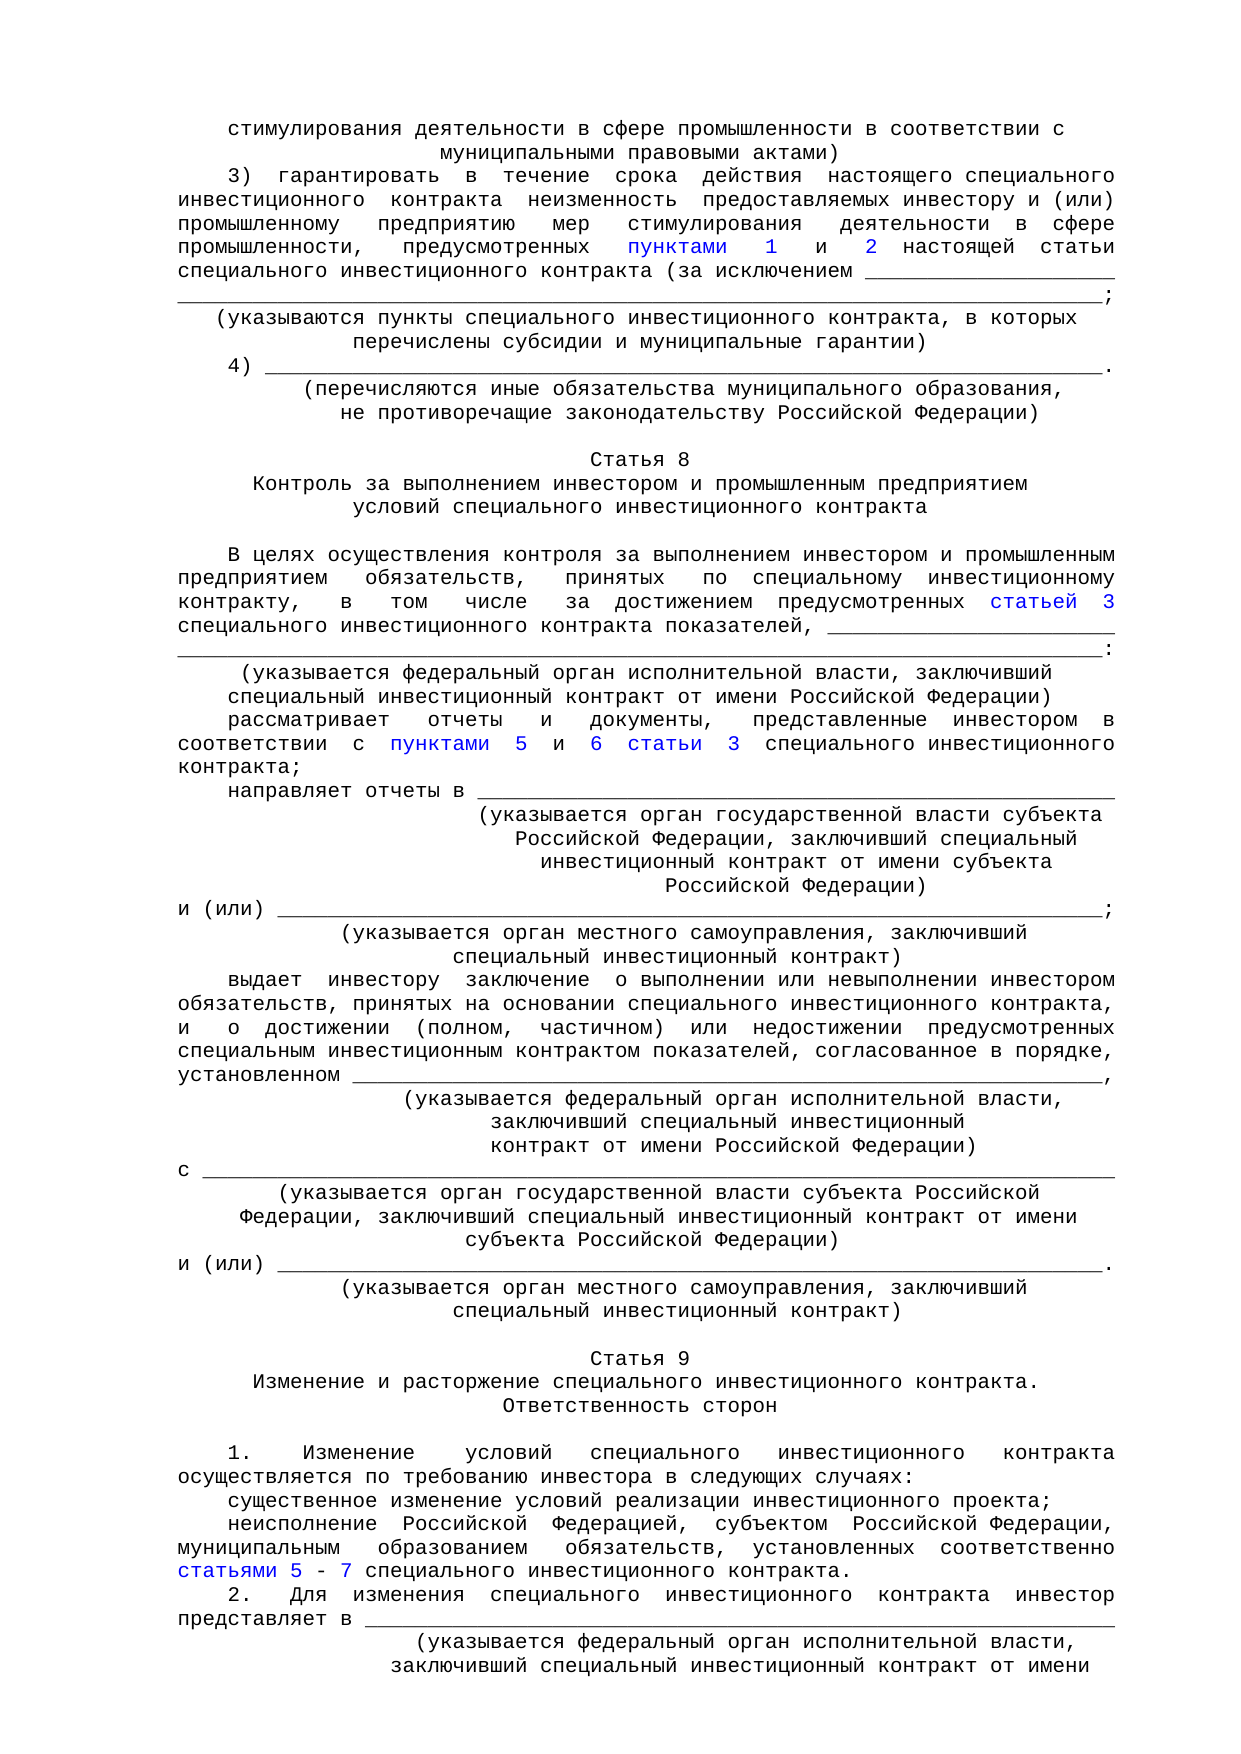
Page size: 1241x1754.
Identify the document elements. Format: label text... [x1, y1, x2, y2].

text __________________________________________________________________________: [177, 638, 1152, 662]
text и (или) __________________________________________________________________; [177, 898, 1152, 922]
text (указывается орган государственной власти субъекта [177, 804, 1152, 827]
text Изменение и расторжение специального инвестиционного контракта. [177, 1371, 1152, 1395]
text выдает инвестору заключение о выполнении или невыполнении инвестором [177, 969, 1152, 993]
text 4) ___________________________________________________________________. [177, 354, 1152, 378]
text В целях осуществления контроля за выполнением инвестором и промышленным [177, 544, 1152, 567]
text муниципальными правовыми актами) [177, 142, 1152, 165]
text соответствии с пунктами 5 и 6 статьи 3 специального инвестиционного [177, 733, 1152, 757]
text существенное изменение условий реализации инвестиционного проекта; [177, 1489, 1152, 1513]
text не противоречащие законодательству Российской Федерации) [177, 402, 1152, 426]
text перечислены субсидии и муниципальные гарантии) [177, 331, 1152, 354]
text __________________________________________________________________________; [177, 284, 1152, 307]
text Ответственность сторон [177, 1395, 1152, 1419]
text муниципальным образованием обязательств, установленных соответственно [177, 1537, 1152, 1561]
text (указывается федеральный орган исполнительной власти, [177, 1088, 1152, 1111]
text Российской Федерации) [177, 875, 1152, 898]
text специального инвестиционного контракта показателей, _______________________ [177, 615, 1152, 638]
text (указывается орган местного самоуправления, заключивший [177, 1277, 1152, 1300]
text (перечисляются иные обязательства муниципального образования, [177, 378, 1152, 402]
text (указывается орган государственной власти субъекта Российской [177, 1182, 1152, 1206]
text 2. Для изменения специального инвестиционного контракта инвестор [177, 1584, 1152, 1608]
text представляет в ____________________________________________________________ [177, 1608, 1152, 1631]
text специальный инвестиционный контракт от имени Российской Федерации) [177, 686, 1152, 709]
text обязательств, принятых на основании специального инвестиционного контракта, [177, 993, 1152, 1017]
text инвестиционного контракта неизменность предоставляемых инвестору и (или) [177, 189, 1152, 213]
text установленном ____________________________________________________________, [177, 1064, 1152, 1088]
text осуществляется по требованию инвестора в следующих случаях: [177, 1466, 1152, 1489]
text специальным инвестиционным контрактом показателей, согласованное в порядке, [177, 1040, 1152, 1064]
text специальный инвестиционный контракт) [177, 946, 1152, 969]
text (указываются пункты специального инвестиционного контракта, в которых [177, 307, 1152, 331]
text контракту, в том числе за достижением предусмотренных статьей 3 [177, 591, 1152, 615]
text инвестиционный контракт от имени субъекта [177, 851, 1152, 875]
text с _________________________________________________________________________ [177, 1158, 1152, 1182]
text промышленному предприятию мер стимулирования деятельности в сфере [177, 213, 1152, 236]
text Федерации, заключивший специальный инвестиционный контракт от имени [177, 1206, 1152, 1229]
text предприятием обязательств, принятых по специальному инвестиционному [177, 567, 1152, 591]
text и (или) __________________________________________________________________. [177, 1253, 1152, 1277]
text специального инвестиционного контракта (за исключением ____________________ [177, 260, 1152, 284]
text 3) гарантировать в течение срока действия настоящего специального [177, 165, 1152, 189]
text статьями 5 - 7 специального инвестиционного контракта. [177, 1561, 1152, 1584]
text (указывается орган местного самоуправления, заключивший [177, 922, 1152, 946]
text (указывается федеральный орган исполнительной власти, [177, 1631, 1152, 1655]
text рассматривает отчеты и документы, представленные инвестором в [177, 709, 1152, 733]
text Российской Федерации, заключивший специальный [177, 827, 1152, 851]
text неисполнение Российской Федерацией, субъектом Российской Федерации, [177, 1513, 1152, 1537]
text Статья 9 [177, 1348, 1152, 1371]
text специальный инвестиционный контракт) [177, 1300, 1152, 1324]
text заключивший специальный инвестиционный контракт от имени [177, 1655, 1152, 1679]
text Контроль за выполнением инвестором и промышленным предприятием [177, 473, 1152, 496]
text стимулирования деятельности в сфере промышленности в соответствии с [177, 118, 1152, 142]
text Статья 8 [177, 449, 1152, 473]
text (указывается федеральный орган исполнительной власти, заключивший [177, 662, 1152, 686]
text 1. Изменение условий специального инвестиционного контракта [177, 1442, 1152, 1466]
text контракта; [177, 757, 1152, 780]
text направляет отчеты в ___________________________________________________ [177, 780, 1152, 804]
text и о достижении (полном, частичном) или недостижении предусмотренных [177, 1017, 1152, 1040]
text субъекта Российской Федерации) [177, 1229, 1152, 1253]
text контракт от имени Российской Федерации) [177, 1135, 1152, 1158]
text заключивший специальный инвестиционный [177, 1111, 1152, 1135]
text условий специального инвестиционного контракта [177, 496, 1152, 520]
text промышленности, предусмотренных пунктами 1 и 2 настоящей статьи [177, 236, 1152, 260]
